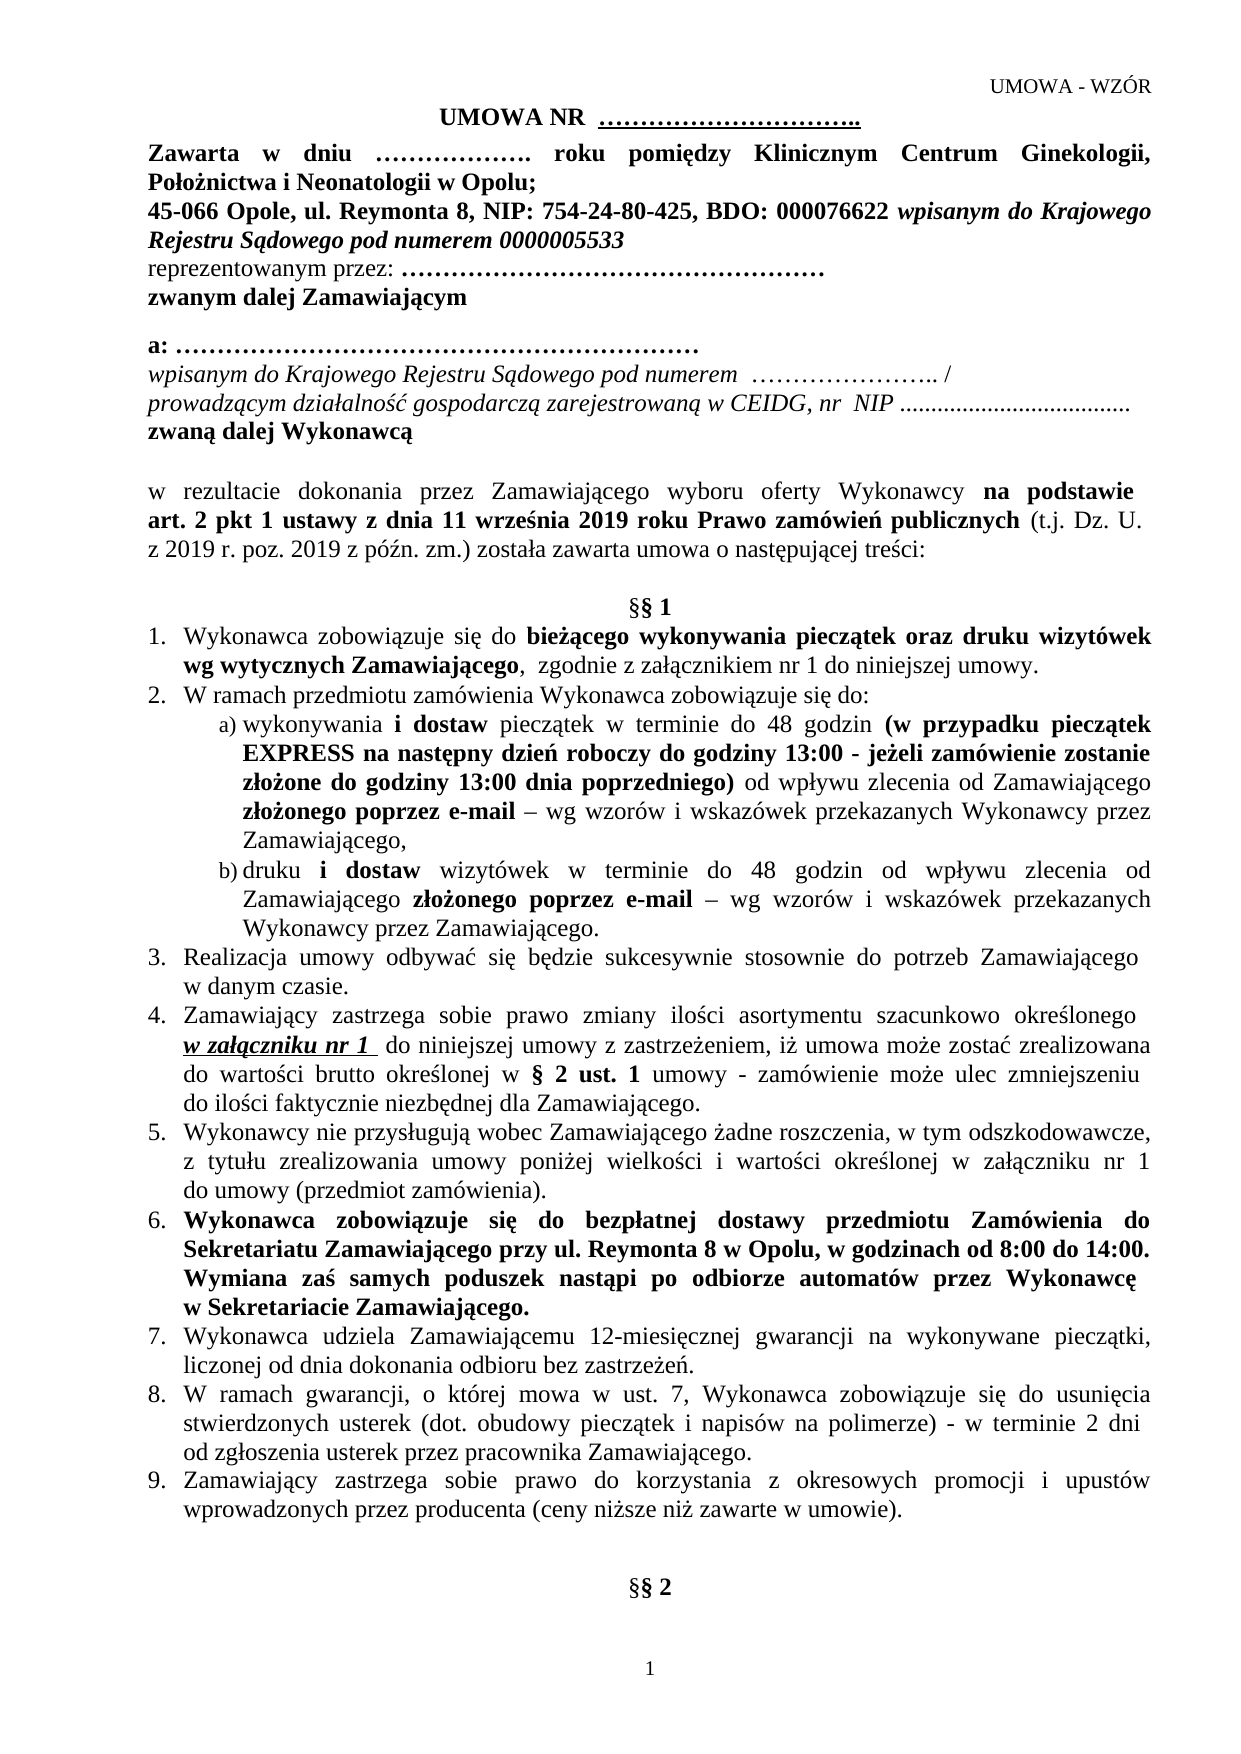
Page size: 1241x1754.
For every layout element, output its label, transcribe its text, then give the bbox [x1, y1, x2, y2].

list Realizacja umowy odbywać się będzie sukcesywnie stosownie do potrzeb Zamawiającego w danym czasie. [148, 942, 1152, 1000]
text w rezultacie dokonania przez Zamawiającego wyboru oferty Wykonawcy na podstawie art. 2 pkt 1 ustawy z dnia 11 września 2019 roku Prawo zamówień publicznych (t.j. Dz. U. z 2019 r. poz. 2019 z późn. zm.) została zawarta umowa o następującej treści: [148, 476, 1152, 563]
list Wykonawca udziela Zamawiającemu 12-miesięcznej gwarancji na wykonywane pieczątki, liczonej od dnia dokonania odbioru bez zastrzeżeń. [148, 1321, 1152, 1379]
text 45-066 Opole, ul. Reymonta 8, NIP: 754-24-80-425, BDO: 000076622 wpisanym do Krajowego Rejestru Sądowego pod numerem 0000005533 [148, 196, 1152, 253]
list Wykonawcy nie przysługują wobec Zamawiającego żadne roszczenia, w tym odszkodowawcze, z tytułu zrealizowania umowy poniżej wielkości i wartości określonej w załączniku nr 1 do umowy (przedmiot zamówienia). [148, 1117, 1152, 1204]
text zwanym dalej Zamawiającym [148, 282, 1152, 311]
text zwaną dalej Wykonawcą [148, 416, 1152, 445]
list Zamawiający zastrzega sobie prawo zmiany ilości asortymentu szacunkowo określonego w załączniku nr 1 do niniejszej umowy z zastrzeżeniem, iż umowa może zostać zrealizowana do wartości brutto określonej w § 2 ust. 1 umowy - zamówienie może ulec zmniejszeniu do ilości faktycznie niezbędnej dla Zamawiającego. [148, 1000, 1152, 1117]
list W ramach przedmiotu zamówienia Wykonawca zobowiązuje się do: [148, 679, 1152, 708]
text § 2 [148, 1571, 1152, 1601]
text Zawarta w dniu ………………. roku pomiędzy Klinicznym Centrum Ginekologii, Położnictwa i Neonatologii w Opolu; [148, 138, 1152, 196]
list druku i dostaw wizytówek w terminie do 48 godzin od wpływu zlecenia od Zamawiającego złożonego poprzez e-mail – wg wzorów i wskazówek przekazanych Wykonawcy przez Zamawiającego. [218, 854, 1152, 942]
text wpisanym do Krajowego Rejestru Sądowego pod numerem ………………….. / [148, 359, 1152, 388]
list wykonywania i dostaw pieczątek w terminie do 48 godzin (w przypadku pieczątek EXPRESS na następny dzień roboczy do godziny 13:00 - jeżeli zamówienie zostanie złożone do godziny 13:00 dnia poprzedniego) od wpływu zlecenia od Zamawiającego złożonego poprzez e-mail – wg wzorów i wskazówek przekazanych Wykonawcy przez Zamawiającego, [218, 708, 1152, 854]
text prowadzącym działalność gospodarczą zarejestrowaną w CEIDG, nr NIP ..................................... [148, 388, 1152, 416]
list Wykonawca zobowiązuje się do bieżącego wykonywania pieczątek oraz druku wizytówek wg wytycznych Zamawiającego, zgodnie z załącznikiem nr 1 do niniejszej umowy. [148, 621, 1152, 679]
list Wykonawca zobowiązuje się do bezpłatnej dostawy przedmiotu Zamówienia do Sekretariatu Zamawiającego przy ul. Reymonta 8 w Opolu, w godzinach od 8:00 do 14:00. Wymiana zaś samych poduszek nastąpi po odbiorze automatów przez Wykonawcę w Sekretariacie Zamawiającego. [148, 1204, 1152, 1321]
text § 1 [148, 592, 1152, 621]
text reprezentowanym przez: …………………………………………… [148, 253, 1152, 282]
list Zamawiający zastrzega sobie prawo do korzystania z okresowych promocji i upustów wprowadzonych przez producenta (ceny niższe niż zawarte w umowie). [148, 1466, 1152, 1523]
text UMOWA NR ………………………….. [148, 98, 1152, 131]
text a: ……………………………………………………… [148, 330, 1152, 359]
list W ramach gwarancji, o której mowa w ust. 7, Wykonawca zobowiązuje się do usunięcia stwierdzonych usterek (dot. obudowy pieczątek i napisów na polimerze) - w terminie 2 dni od zgłoszenia usterek przez pracownika Zamawiającego. [148, 1379, 1152, 1466]
